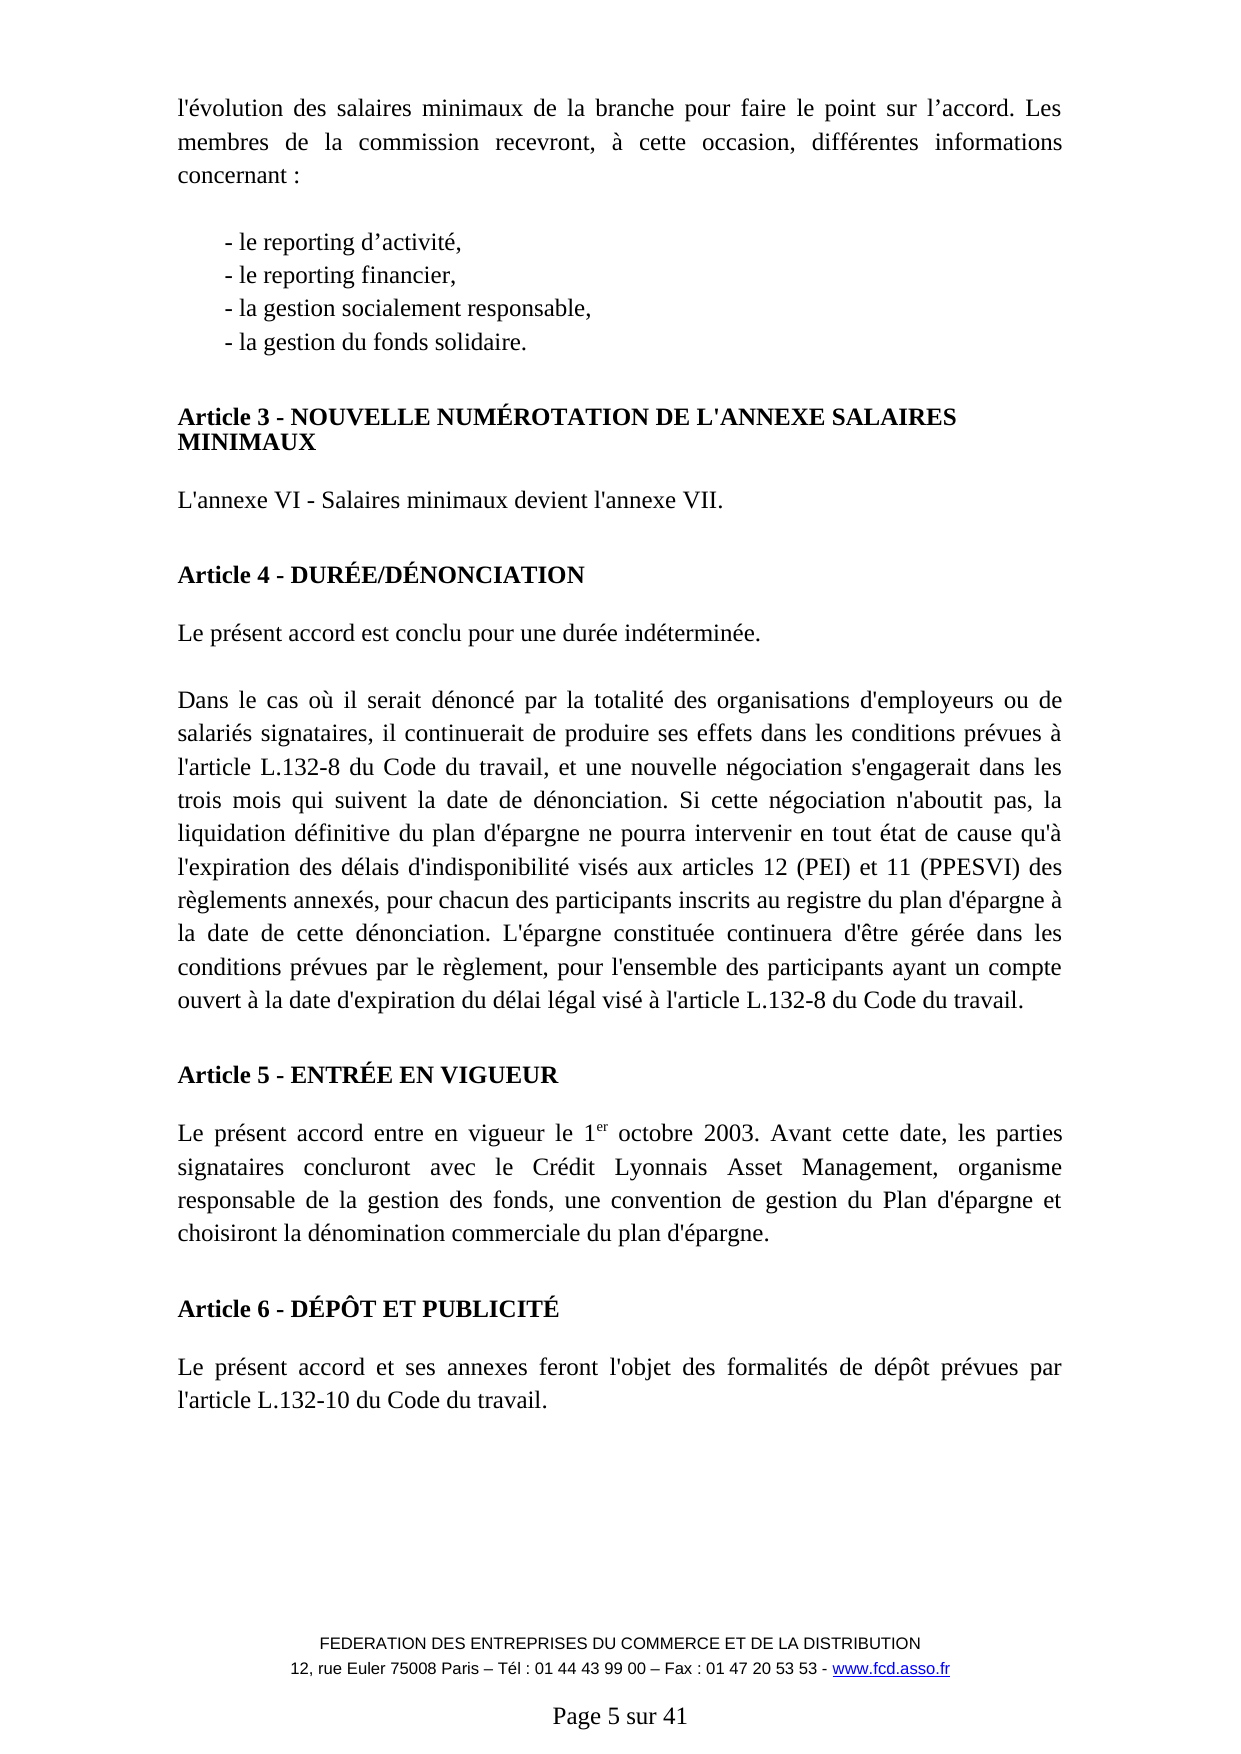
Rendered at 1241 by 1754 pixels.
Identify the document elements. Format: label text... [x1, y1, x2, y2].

text - la gestion socialement responsable, [224, 289, 1063, 322]
text - le reporting d’activité, [224, 222, 1063, 255]
text Dans le cas où il serait dénoncé par la totalité des organisations d'employeurs ou de salariés signataires, il continuerait de produire ses effets dans les conditions prévues à l'article L.132-8 du Code du travail, et une nouvelle négociation s'engagerait dans les trois mois qui suivent la date de dénonciation. Si cette négociation n'aboutit pas, la liquidation définitive du plan d'épargne ne pourra intervenir en tout état de cause qu'à l'expiration des délais d'indisponibilité visés aux articles 12 (PEI) et 11 (PPESVI) des règlements annexés, pour chacun des participants inscrits au registre du plan d'épargne à la date de cette dénonciation. L'épargne constituée continuera d'être gérée dans les conditions prévues par le règlement, pour l'ensemble des participants ayant un compte ouvert à la date d'expiration du délai légal visé à l'article L.132-8 du Code du travail. [177, 680, 1063, 1014]
text Article 4 - DURÉE/DÉNONCIATION [177, 564, 1063, 589]
text - la gestion du fonds solidaire. [224, 322, 1063, 355]
text L'annexe VI - Salaires minimaux devient l'annexe VII. [177, 480, 1063, 514]
text l'évolution des salaires minimaux de la branche pour faire le point sur l’accord. Les membres de la commission recevront, à cette occasion, différentes informations concernant : [177, 89, 1063, 189]
text Article 5 - ENTRÉE EN VIGUEUR [177, 1064, 1063, 1089]
text Le présent accord entre en vigueur le 1er octobre 2003. Avant cette date, les parties signataires concluront avec le Crédit Lyonnais Asset Management, organisme responsable de la gestion des fonds, une convention de gestion du Plan d'épargne et choisiront la dénomination commerciale du plan d'épargne. [177, 1114, 1063, 1247]
text Article 6 - DÉPÔT ET PUBLICITÉ [177, 1297, 1063, 1322]
text Article 3 - NOUVELLE NUMÉROTATION DE L'ANNEXE SALAIRES MINIMAUX [177, 405, 1063, 455]
text Le présent accord et ses annexes feront l'objet des formalités de dépôt prévues par l'article L.132-10 du Code du travail. [177, 1347, 1063, 1414]
text - le reporting financier, [224, 255, 1063, 289]
text Le présent accord est conclu pour une durée indéterminée. [177, 614, 1063, 647]
